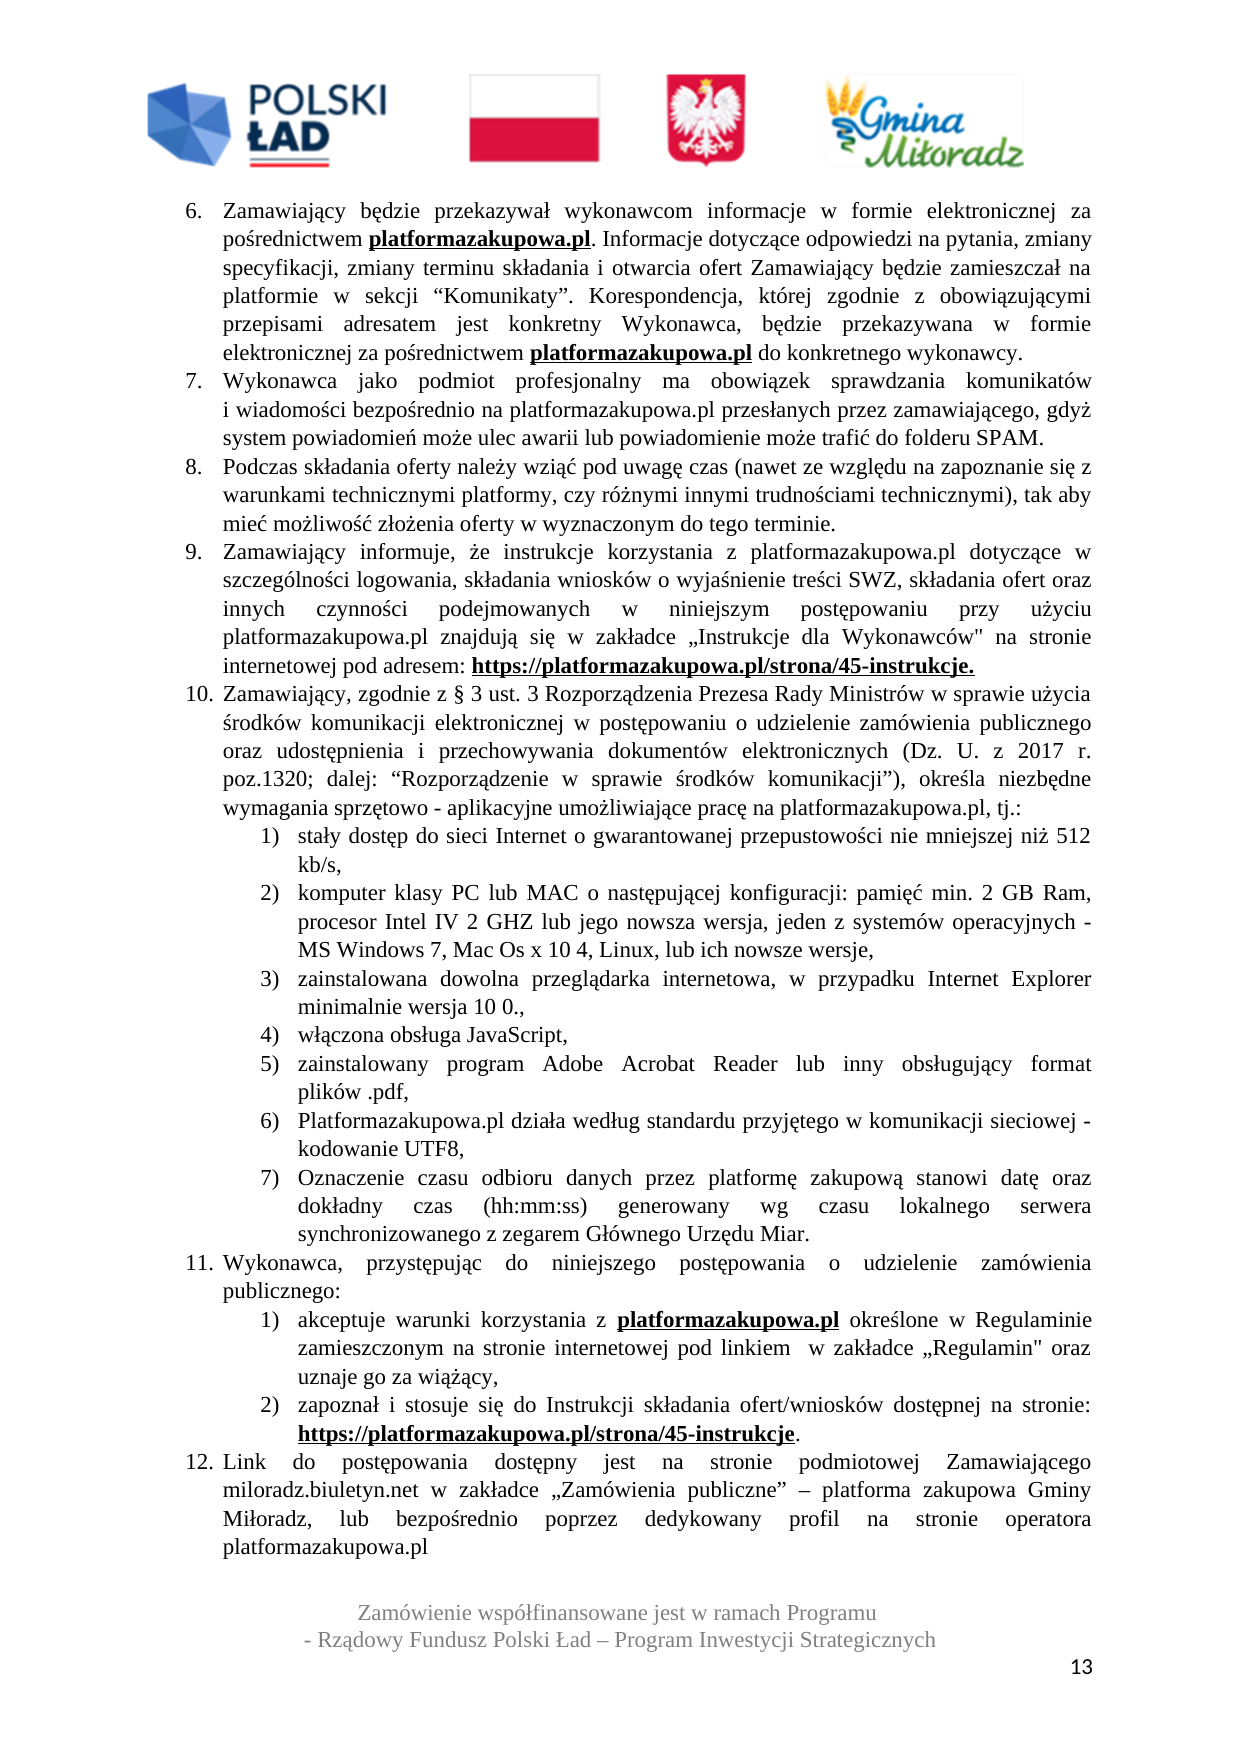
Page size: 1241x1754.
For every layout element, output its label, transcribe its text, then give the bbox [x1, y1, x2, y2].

list Zamawiający informuje, że instrukcje korzystania z platformazakupowa.pl dotyczące w szczególności logowania, składania wniosków o wyjaśnienie treści SWZ, składania ofert oraz innych czynności podejmowanych w niniejszym postępowaniu przy użyciu platformazakupowa.pl znajdują się w zakładce „Instrukcje dla Wykonawców" na stronie internetowej pod adresem: https://platformazakupowa.pl/strona/45-instrukcje. [185, 538, 1093, 678]
list Link do postępowania dostępny jest na stronie podmiotowej Zamawiającego miloradz.biuletyn.net w zakładce „Zamówienia publiczne” – platforma zakupowa Gminy Miłoradz, lub bezpośrednio poprzez dedykowany profil na stronie operatora platformazakupowa.pl [185, 1448, 1093, 1560]
list stały dostęp do sieci Internet o gwarantowanej przepustowości nie mniejszej niż 512 kb/s, [260, 822, 1093, 877]
picture [147, 73, 1025, 169]
list Zamawiający, zgodnie z § 3 ust. 3 Rozporządzenia Prezesa Rady Ministrów w sprawie użycia środków komunikacji elektronicznej w postępowaniu o udzielenie zamówienia publicznego oraz udostępnienia i przechowywania dokumentów elektronicznych (Dz. U. z 2017 r. poz.1320; dalej: “Rozporządzenie w sprawie środków komunikacji”), określa niezbędne wymagania sprzętowo - aplikacyjne umożliwiające pracę na platformazakupowa.pl, tj.: [185, 680, 1093, 820]
list komputer klasy PC lub MAC o następującej konfiguracji: pamięć min. 2 GB Ram, procesor Intel IV 2 GHZ lub jego nowsza wersja, jeden z systemów operacyjnych - MS Windows 7, Mac Os x 10 4, Linux, lub ich nowsze wersje, [260, 879, 1093, 962]
list zainstalowana dowolna przeglądarka internetowa, w przypadku Internet Explorer minimalnie wersja 10 0., [260, 964, 1093, 1019]
list Wykonawca jako podmiot profesjonalny ma obowiązek sprawdzania komunikatów i wiadomości bezpośrednio na platformazakupowa.pl przesłanych przez zamawiającego, gdyż system powiadomień może ulec awarii lub powiadomienie może trafić do folderu SPAM. [185, 367, 1093, 451]
list Zamawiający będzie przekazywał wykonawcom informacje w formie elektronicznej za pośrednictwem platformazakupowa.pl. Informacje dotyczące odpowiedzi na pytania, zmiany specyfikacji, zmiany terminu składania i otwarcia ofert Zamawiający będzie zamieszczał na platformie w sekcji “Komunikaty”. Korespondencja, której zgodnie z obowiązującymi przepisami adresatem jest konkretny Wykonawca, będzie przekazywana w formie elektronicznej za pośrednictwem platformazakupowa.pl do konkretnego wykonawcy. [185, 197, 1093, 365]
list Platformazakupowa.pl działa według standardu przyjętego w komunikacji sieciowej - kodowanie UTF8, [260, 1107, 1093, 1162]
list akceptuje warunki korzystania z platformazakupowa.pl określone w Regulaminie zamieszczonym na stronie internetowej pod linkiem w zakładce „Regulamin" oraz uznaje go za wiążący, [260, 1306, 1093, 1389]
list Wykonawca, przystępując do niniejszego postępowania o udzielenie zamówienia publicznego: [185, 1249, 1093, 1304]
list Oznaczenie czasu odbioru danych przez platformę zakupową stanowi datę oraz dokładny czas (hh:mm:ss) generowany wg czasu lokalnego serwera synchronizowanego z zegarem Głównego Urzędu Miar. [260, 1164, 1093, 1247]
list zainstalowany program Adobe Acrobat Reader lub inny obsługujący format plików .pdf, [260, 1050, 1093, 1105]
list Podczas składania oferty należy wziąć pod uwagę czas (nawet ze względu na zapoznanie się z warunkami technicznymi platformy, czy różnymi innymi trudnościami technicznymi), tak aby mieć możliwość złożenia oferty w wyznaczonym do tego terminie. [185, 453, 1093, 536]
list zapoznał i stosuje się do Instrukcji składania ofert/wniosków dostępnej na stronie: https://platformazakupowa.pl/strona/45-instrukcje. [260, 1391, 1093, 1446]
list włączona obsługa JavaScript, [260, 1021, 1093, 1048]
